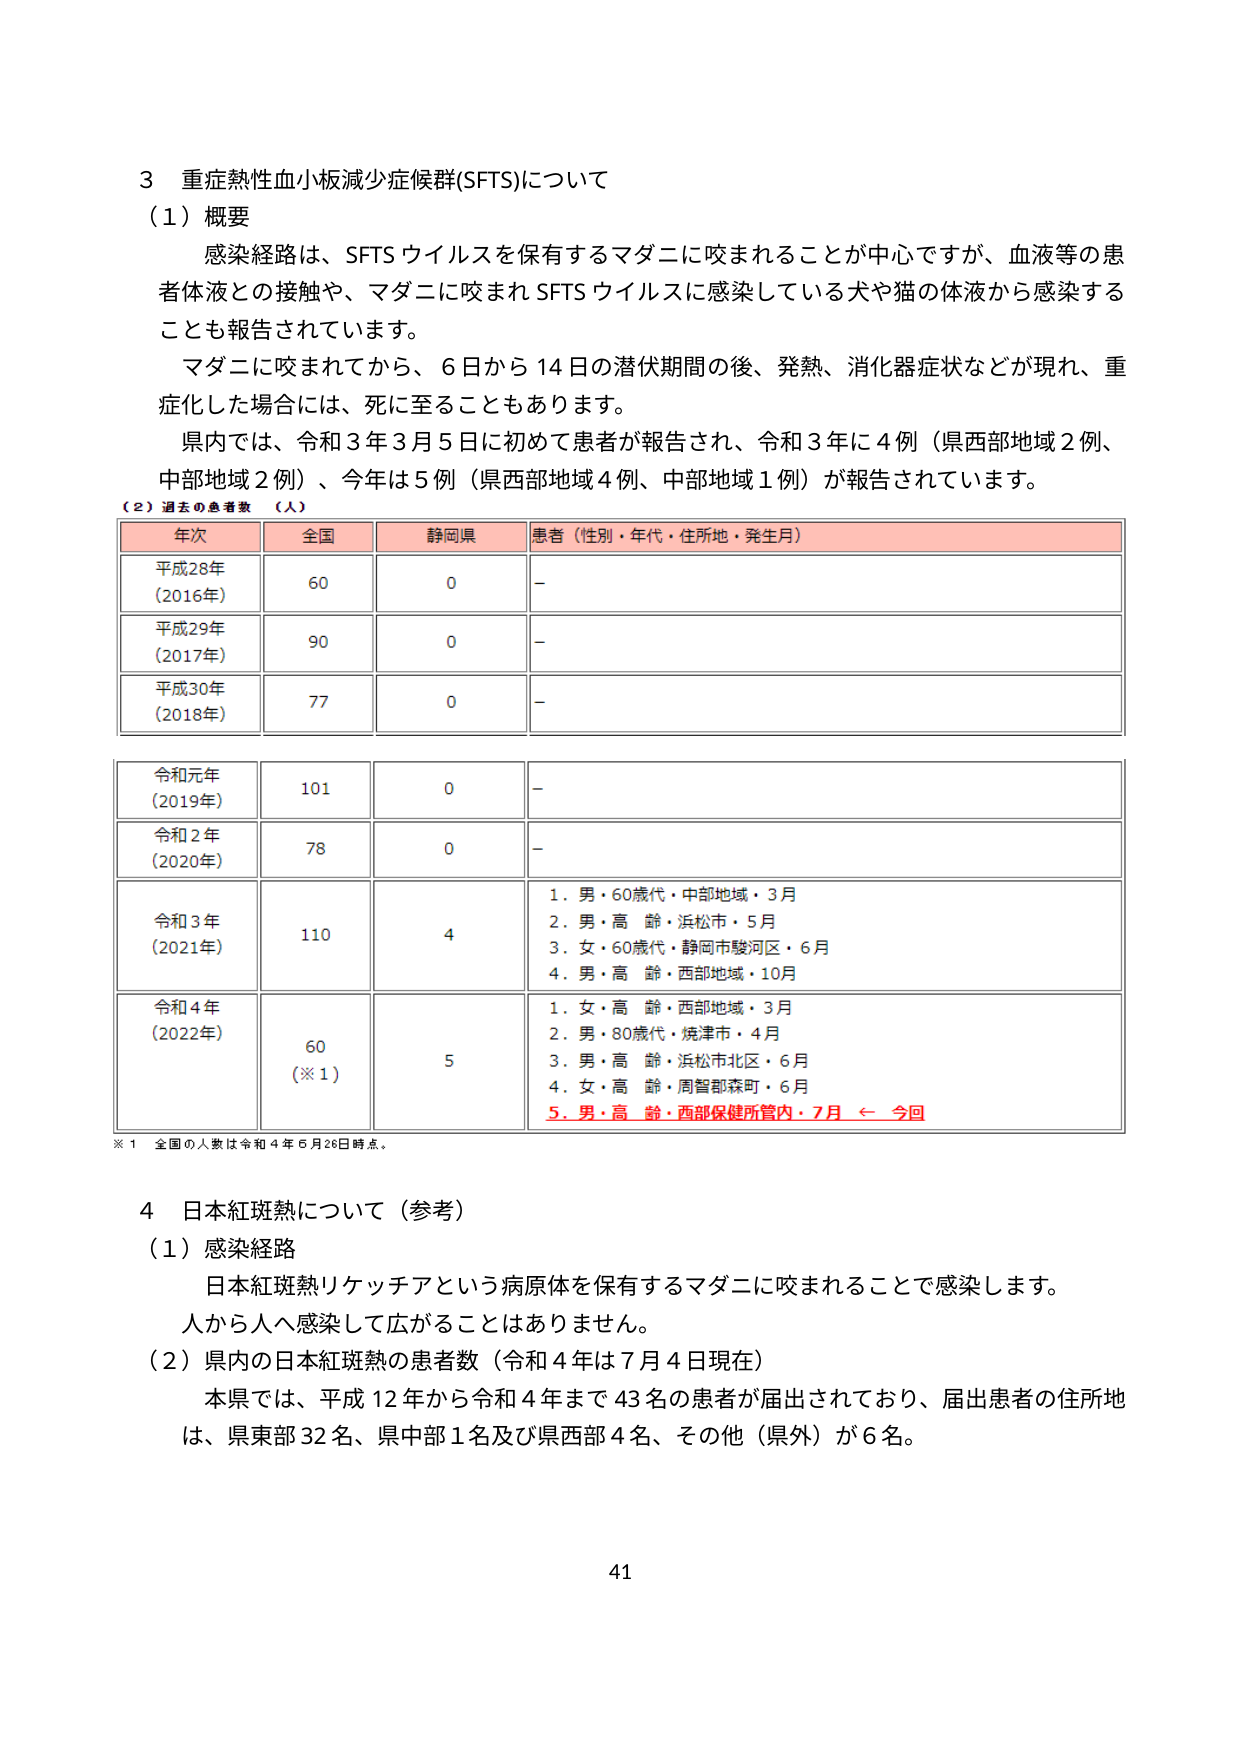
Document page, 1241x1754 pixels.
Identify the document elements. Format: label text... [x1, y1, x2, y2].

picture [112, 759, 1128, 1161]
text （２）県内の日本紅斑熱の患者数（令和４年は７月４日現在） [135, 1341, 1128, 1378]
text 本県では、平成12年から令和４年まで43名の患者が届出されており、届出患者の住所地は、県東部32名、県中部１名及び県西部４名、その他（県外）が６名。 [112, 1378, 1128, 1453]
text マダニに咬まれてから、６日から14日の潜伏期間の後、発熱、消化器症状などが現れ、重症化した場合には、死に至ることもあります。 [158, 347, 1128, 422]
text ４ 日本紅斑熱について（参考） [135, 1191, 1128, 1228]
text 日本紅斑熱リケッチアという病原体を保有するマダニに咬まれることで感染します。 [135, 1266, 1128, 1303]
text （１）概要 [135, 197, 1128, 235]
text ３ 重症熱性血小板減少症候群(SFTS)について [112, 160, 1128, 197]
text 感染経路は、SFTSウイルスを保有するマダニに咬まれることが中心ですが、血液等の患者体液との接触や、マダニに咬まれSFTSウイルスに感染している犬や猫の体液から感染することも報告されています。 [158, 235, 1128, 347]
text 人から人へ感染して広がることはありません。 [135, 1303, 1128, 1341]
picture [112, 497, 1128, 736]
text 県内では、令和３年３月５日に初めて患者が報告され、令和３年に４例（県西部地域２例、中部地域２例）、今年は５例（県西部地域４例、中部地域１例）が報告されています。 [158, 422, 1128, 497]
text （１）感染経路 [135, 1228, 1128, 1266]
